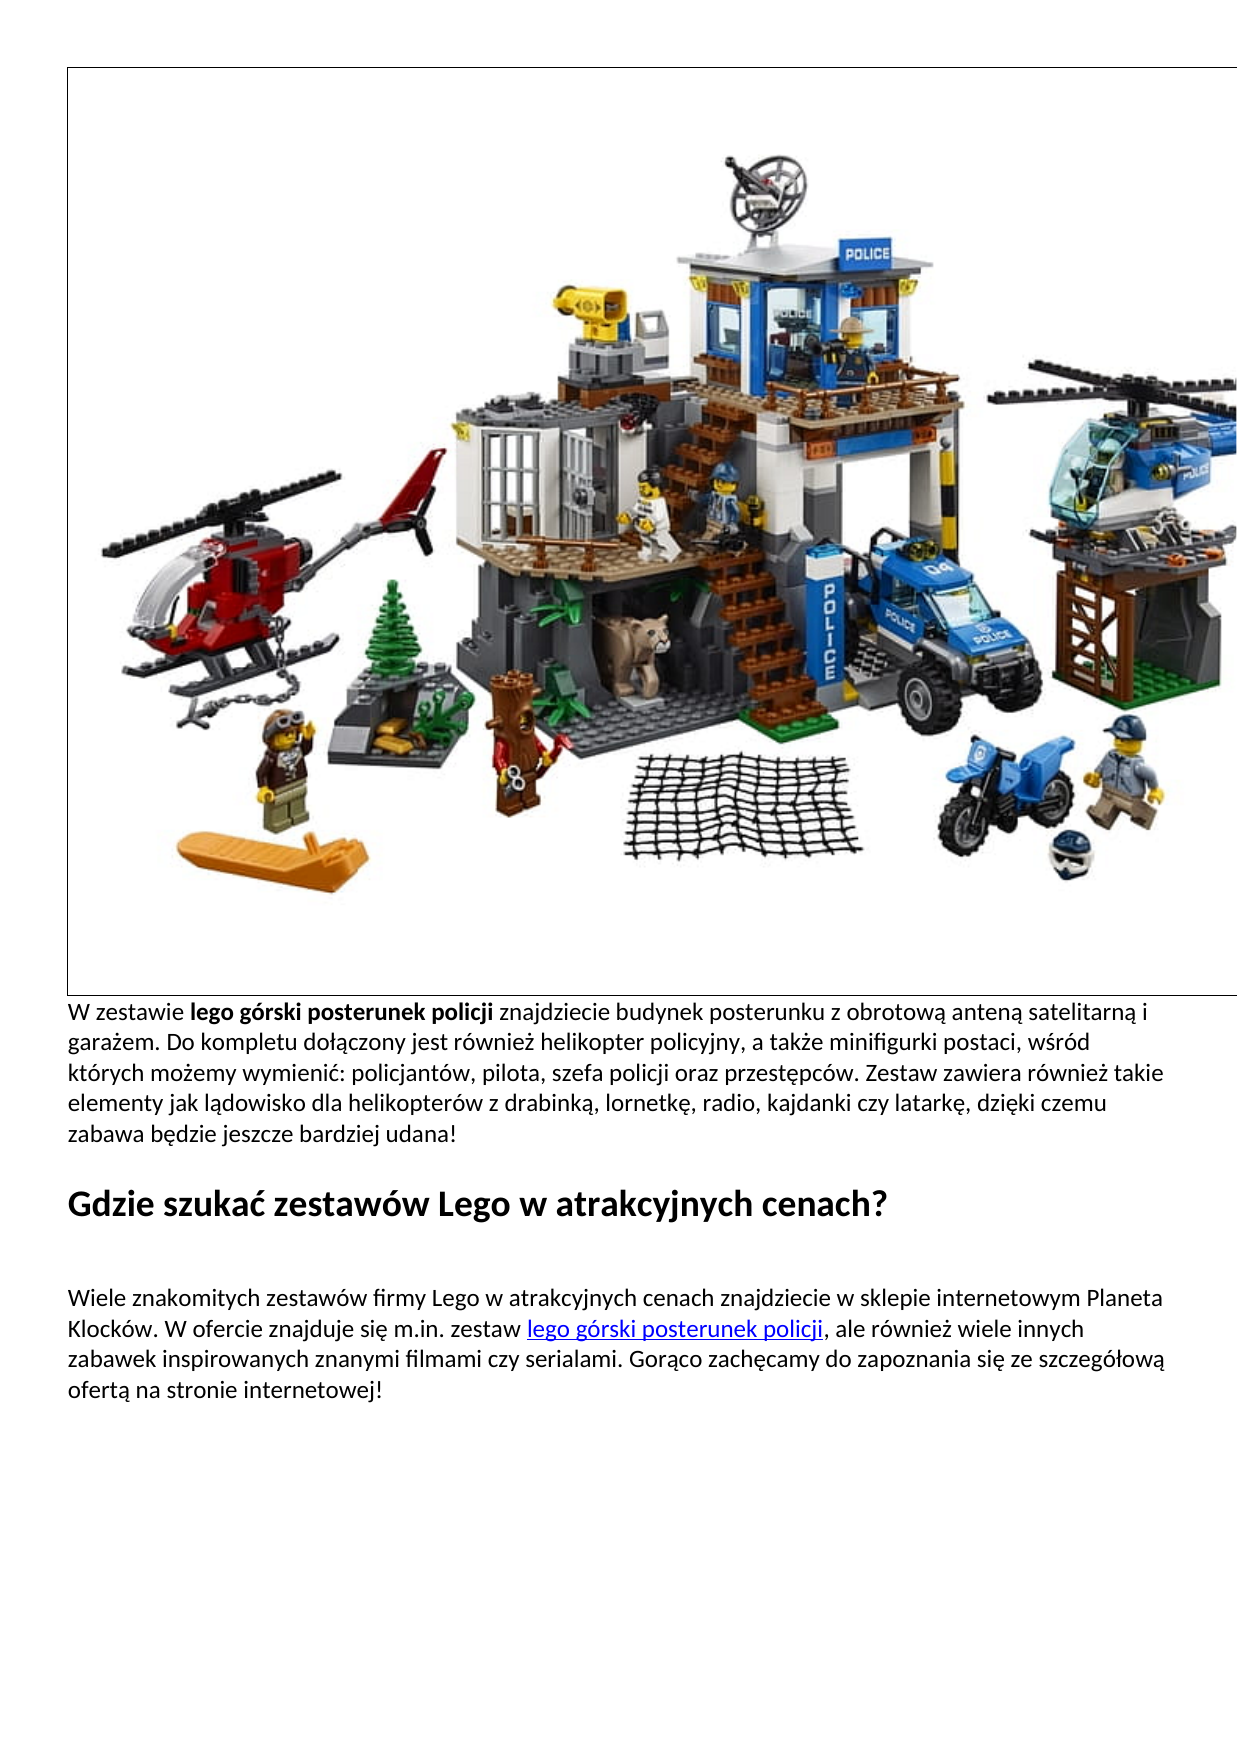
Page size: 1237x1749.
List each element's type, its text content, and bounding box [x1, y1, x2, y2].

picture [68, 68, 1237, 995]
text Gdzie szukać zestawów Lego w atrakcyjnych cenach? [68, 1180, 1169, 1226]
text Wiele znakomitych zestawów firmy Lego w atrakcyjnych cenach znajdziecie w sklepie internetowym Planeta Klocków. W ofercie znajduje się m.in. zestaw lego górski posterunek policji, ale również wiele innych zabawek inspirowanych znanymi filmami czy serialami. Gorąco zachęcamy do zapoznania się ze szczegółową ofertą na stronie internetowej! [68, 1282, 1169, 1404]
text W zestawie lego górski posterunek policji znajdziecie budynek posterunku z obrotową anteną satelitarną i garażem. Do kompletu dołączony jest również helikopter policyjny, a także minifigurki postaci, wśród których możemy wymienić: policjantów, pilota, szefa policji oraz przestępców. Zestaw zawiera również takie elementy jak lądowisko dla helikopterów z drabinką, lornetkę, radio, kajdanki czy latarkę, dzięki czemu zabawa będzie jeszcze bardziej udana! [68, 996, 1169, 1148]
